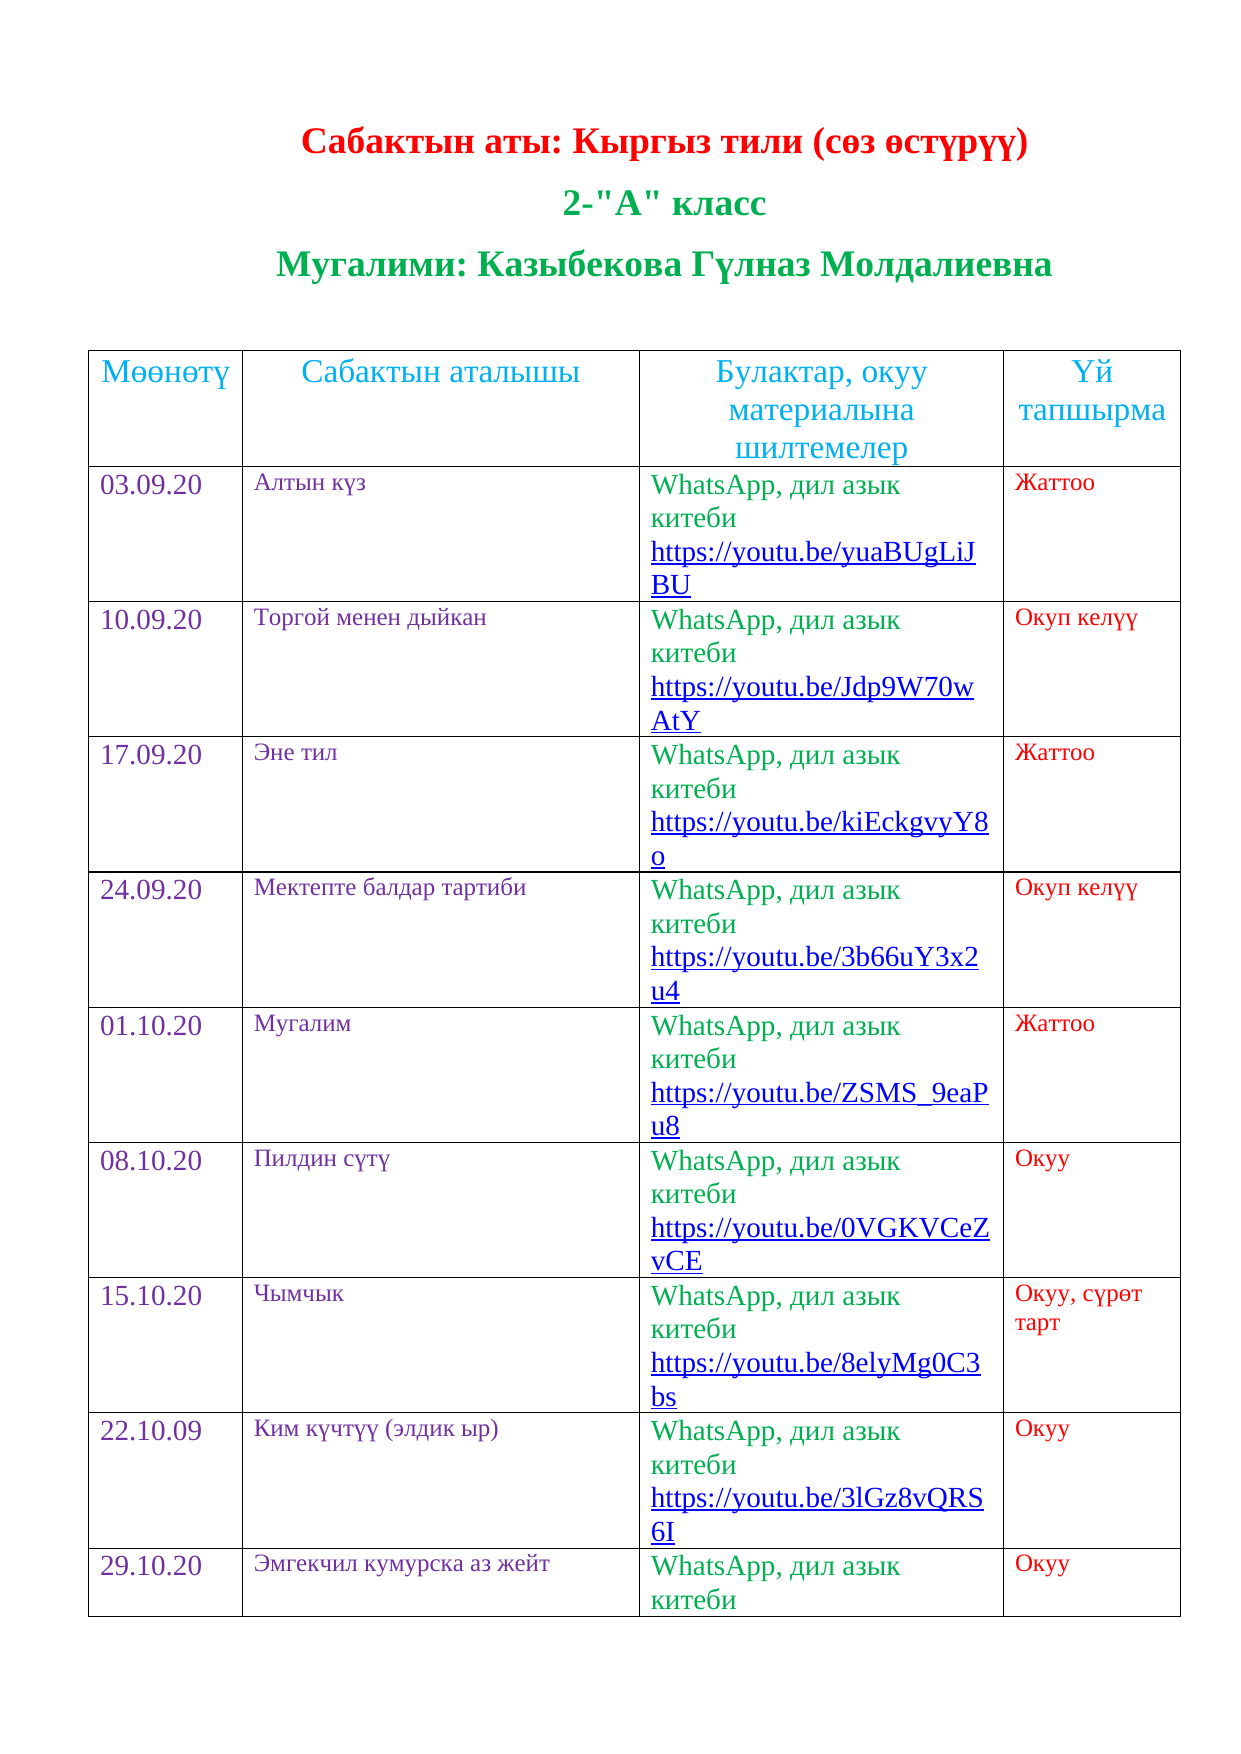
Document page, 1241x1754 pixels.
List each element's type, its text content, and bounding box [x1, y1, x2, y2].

table_cell Жаттоо [1004, 737, 1180, 871]
table_cell WhatsApp, дил азык китеби https://youtu.be/kiEckgvyY8o [640, 737, 1003, 871]
table_cell Окуу [1004, 1143, 1180, 1277]
table_cell Алтын күз [243, 467, 639, 601]
text 2-"А" класс [177, 180, 1152, 223]
table_cell 03.09.20 [89, 467, 242, 601]
text Мугалими: Казыбекова Гүлназ Молдалиевна [177, 242, 1152, 285]
table_cell WhatsApp, дил азык китеби https://youtu.be/0VGKVCeZvCE [640, 1143, 1003, 1277]
table_cell Окуу, сүрөт тарт [1004, 1278, 1180, 1412]
table_cell Окуу [1004, 1413, 1180, 1547]
table_cell Окуп келүү [1004, 873, 1180, 1007]
table_cell 17.09.20 [89, 737, 242, 871]
table_header Булактар, окуу материалына шилтемелер [640, 351, 1003, 466]
table_cell WhatsApp, дил азык китеби https://youtu.be/yuaBUgLiJBU [640, 467, 1003, 601]
table_header Сабактын аталышы [243, 351, 639, 466]
table_cell Окуп келүү [1004, 602, 1180, 736]
table_cell WhatsApp, дил азык китеби https://youtu.be/Jdp9W70wAtY [640, 602, 1003, 736]
text Сабактын аты: Кыргыз тили (сөз өстүрүү) [177, 118, 1152, 161]
table_cell WhatsApp, дил азык китеби https://youtu.be/3lGz8vQRS6I [640, 1413, 1003, 1547]
table_header Мөөнөтү [89, 351, 242, 466]
table_cell Эне тил [243, 737, 639, 871]
table_cell Окуу [1004, 1549, 1180, 1616]
table_cell Жаттоо [1004, 1008, 1180, 1142]
table_cell WhatsApp, дил азык китеби https://youtu.be/3b66uY3x2u4 [640, 873, 1003, 1007]
table_cell Пилдин сүтү [243, 1143, 639, 1277]
table_header Үй тапшырма [1004, 351, 1180, 466]
table_cell WhatsApp, дил азык китеби https://youtu.be/ZSMS_9eaPu8 [640, 1008, 1003, 1142]
table_cell 15.10.20 [89, 1278, 242, 1412]
table_cell Мугалим [243, 1008, 639, 1142]
table_cell Жаттоо [1004, 467, 1180, 601]
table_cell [243, 1549, 639, 1616]
table_cell Торгой менен дыйкан [243, 602, 639, 736]
table_cell 29.10.20 [89, 1549, 242, 1616]
table_cell WhatsApp, дил азык китеби https://youtu.be/8elyMg0C3bs [640, 1278, 1003, 1412]
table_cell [640, 1549, 1003, 1616]
table_cell Ким күчтүү (элдик ыр) [243, 1413, 639, 1547]
table_cell Мектепте балдар тартиби [243, 873, 639, 1007]
table_cell 08.10.20 [89, 1143, 242, 1277]
table_cell 24.09.20 [89, 873, 242, 1007]
table_cell Чымчык [243, 1278, 639, 1412]
table_cell 10.09.20 [89, 602, 242, 736]
table_cell 01.10.20 [89, 1008, 242, 1142]
table_cell 22.10.09 [89, 1413, 242, 1547]
